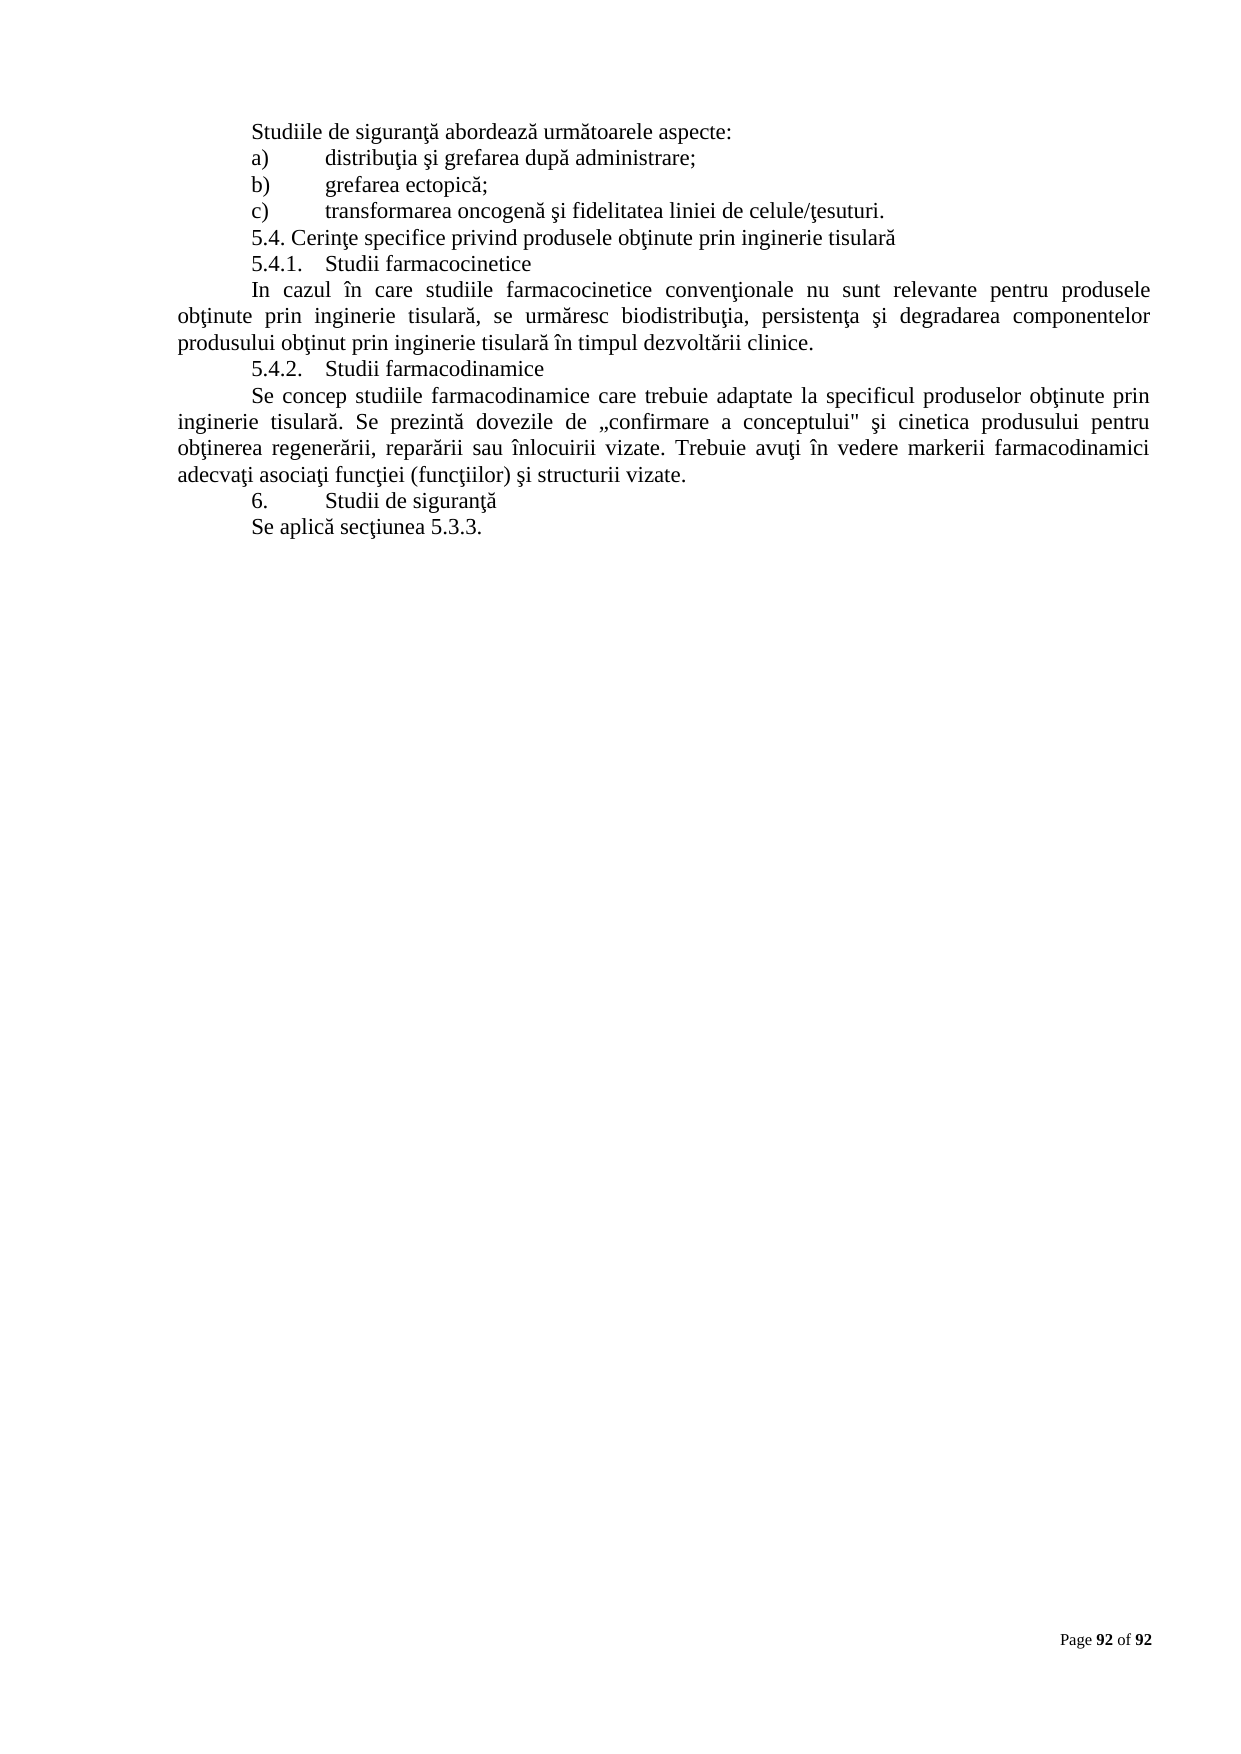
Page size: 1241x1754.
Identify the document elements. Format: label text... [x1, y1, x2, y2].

text c) transformarea oncogenă şi fidelitatea liniei de celule/ţesuturi. [177, 197, 1152, 223]
text Se concep studiile farmacodinamice care trebuie adaptate la specificul produselor obţinute prin inginerie tisulară. Se prezintă dovezile de „confirmare a conceptului" şi cinetica produsului pentru obţinerea regenerării, reparării sau înlocuirii vizate. Trebuie avuţi în vedere markerii farmacodinamici adecvaţi asociaţi funcţiei (funcţiilor) şi structurii vizate. [177, 382, 1152, 487]
text In cazul în care studiile farmacocinetice convenţionale nu sunt relevante pentru produsele obţinute prin inginerie tisulară, se urmăresc biodistribuţia, persistenţa şi degradarea componentelor produsului obţinut prin inginerie tisulară în timpul dezvoltării clinice. [177, 276, 1152, 355]
text b) grefarea ectopică; [177, 171, 1152, 197]
text 5.4.2. Studii farmacodinamice [177, 355, 1152, 382]
text 5.4. Cerinţe specifice privind produsele obţinute prin inginerie tisulară [177, 223, 1152, 250]
text 6. Studii de siguranţă [177, 487, 1152, 513]
text 5.4.1. Studii farmacocinetice [177, 250, 1152, 276]
text Se aplică secţiunea 5.3.3. [177, 513, 1152, 540]
text Studiile de siguranţă abordează următoarele aspecte: [177, 118, 1152, 144]
text a) distribuţia şi grefarea după administrare; [177, 144, 1152, 171]
